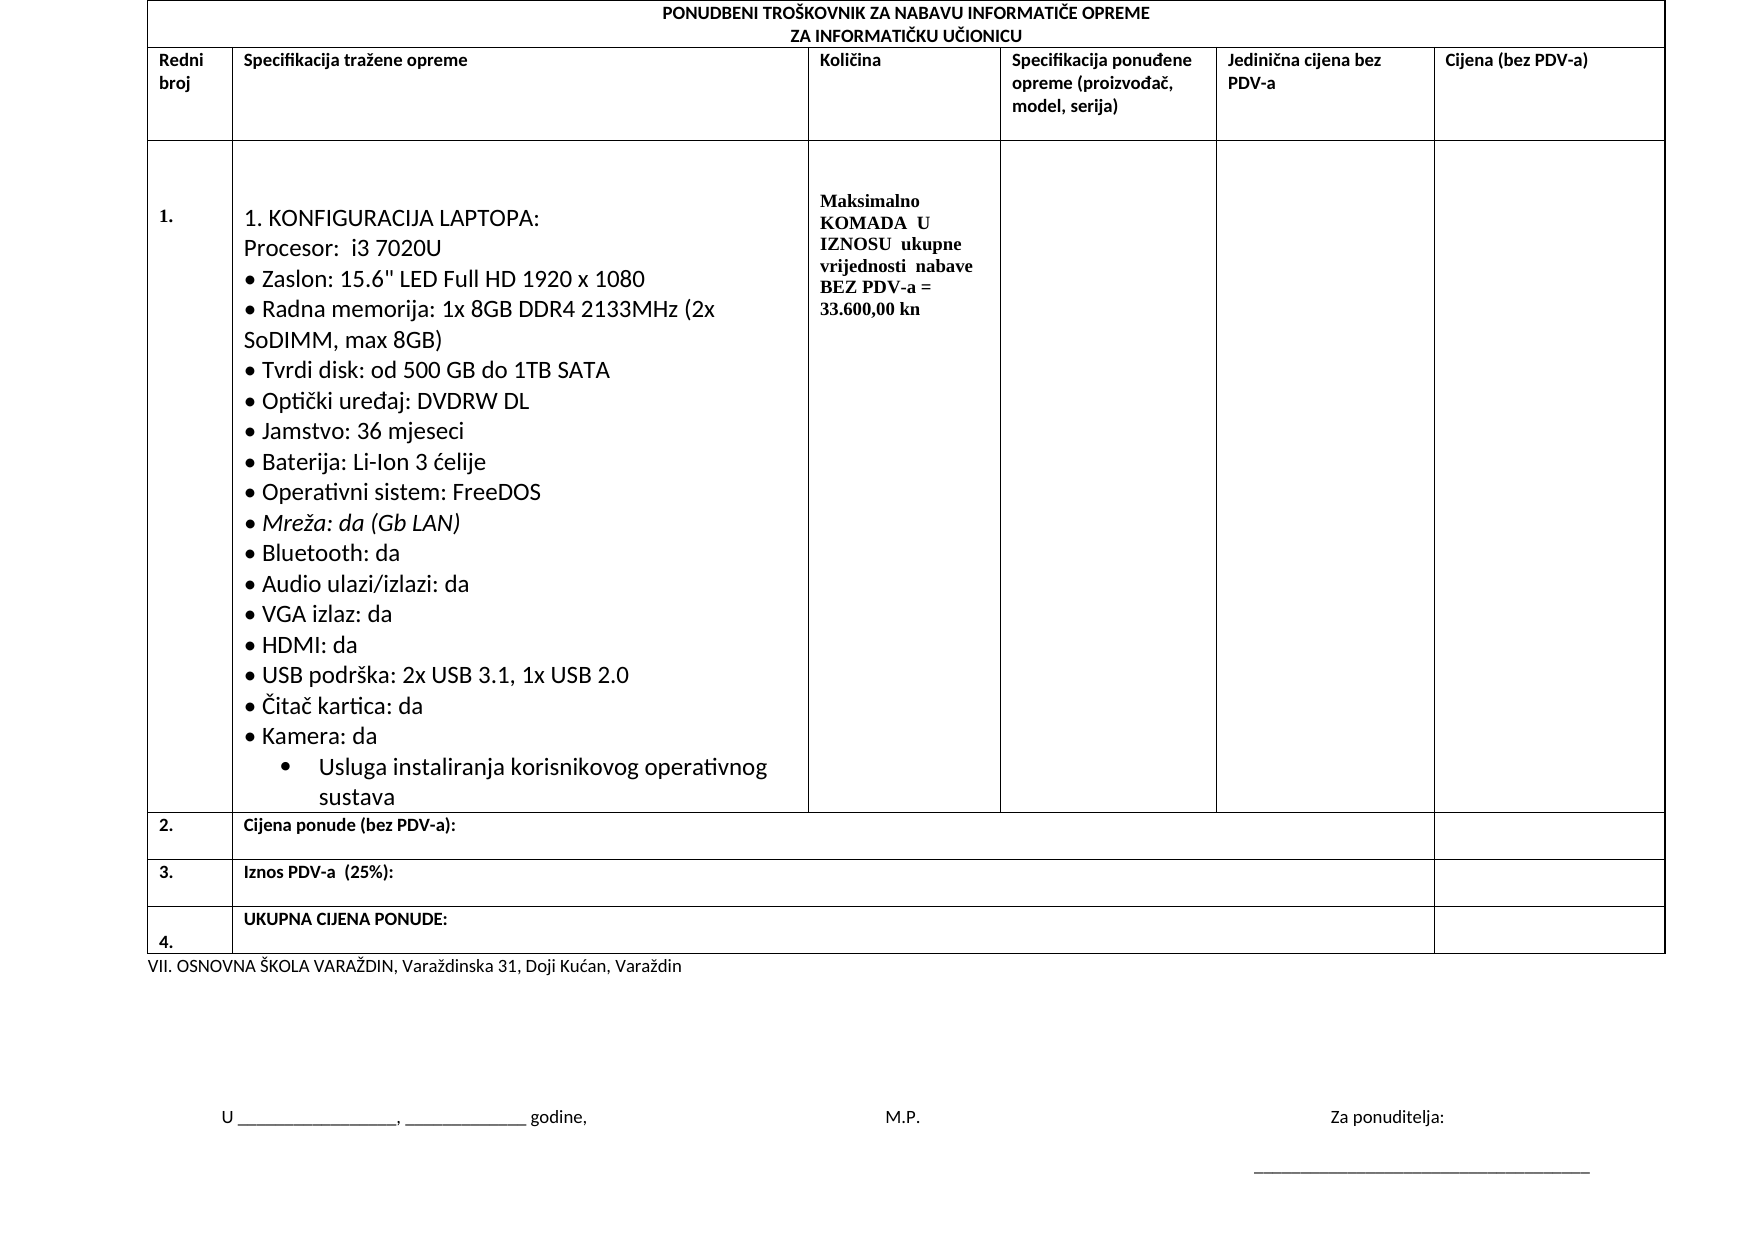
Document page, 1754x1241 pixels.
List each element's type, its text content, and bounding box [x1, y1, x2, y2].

table_cell 1. KONFIGURACIJA LAPTOPA: Procesor: i3 7020U • Zaslon: 15.6" LED Full HD 1920 x 1080 • Radna memorija: 1x 8GB DDR4 2133MHz (2x SoDIMM, max 8GB) • Tvrdi disk: od 500 GB do 1TB SATA • Optički uređaj: DVDRW DL • Jamstvo: 36 mjeseci • Baterija: Li-Ion 3 ćelije • Operativni sistem: FreeDOS • Mreža: da (Gb LAN) • Bluetooth: da • Audio ulazi/izlazi: da • VGA izlaz: da • HDMI: da • USB podrška: 2x USB 3.1, 1x USB 2.0 • Čitač kartica: da • Kamera: da Usluga instaliranja korisnikovog operativnog sustava [233, 141, 808, 812]
table_cell 4. [148, 907, 232, 953]
table_header PONUDBENI TROŠKOVNIK ZA NABAVU INFORMATIČE OPREME ZA INFORMATIČKU UČIONICU [148, 1, 1664, 47]
table_cell Maksimalno KOMADA U IZNOSU ukupne vrijednosti nabave BEZ PDV-a = 33.600,00 kn [809, 141, 1000, 812]
table_cell Cijena (bez PDV-a) [1435, 48, 1664, 139]
table_cell Specifikacija tražene opreme [233, 48, 808, 139]
table_cell [1217, 141, 1434, 812]
text VII. OSNOVNA ŠKOLA VARAŽDIN, Varaždinska 31, Doji Kućan, Varaždin [148, 954, 1606, 977]
table_cell Iznos PDV-a (25%): [233, 860, 1434, 906]
table_cell [1001, 141, 1216, 812]
table_cell 3. [148, 860, 232, 906]
table_cell 2. [148, 813, 232, 859]
table_cell Redni broj [148, 48, 232, 139]
table_cell [1435, 860, 1664, 906]
table_cell Cijena ponude (bez PDV-a): [233, 813, 1434, 859]
text U _________________, _____________ godine, M.P. Za ponuditelja: [148, 1106, 1606, 1128]
table_cell [1435, 141, 1664, 812]
table_cell Specifikacija ponuđene opreme (proizvođač, model, serija) [1001, 48, 1216, 139]
table_cell [1435, 813, 1664, 859]
table_cell UKUPNA CIJENA PONUDE: [233, 907, 1434, 953]
table_cell Količina [809, 48, 1000, 139]
table_cell [1435, 907, 1664, 953]
text ____________________________________ [148, 1153, 1606, 1176]
table_cell 1. [148, 141, 232, 812]
table_cell Jedinična cijena bez PDV-a [1217, 48, 1434, 139]
